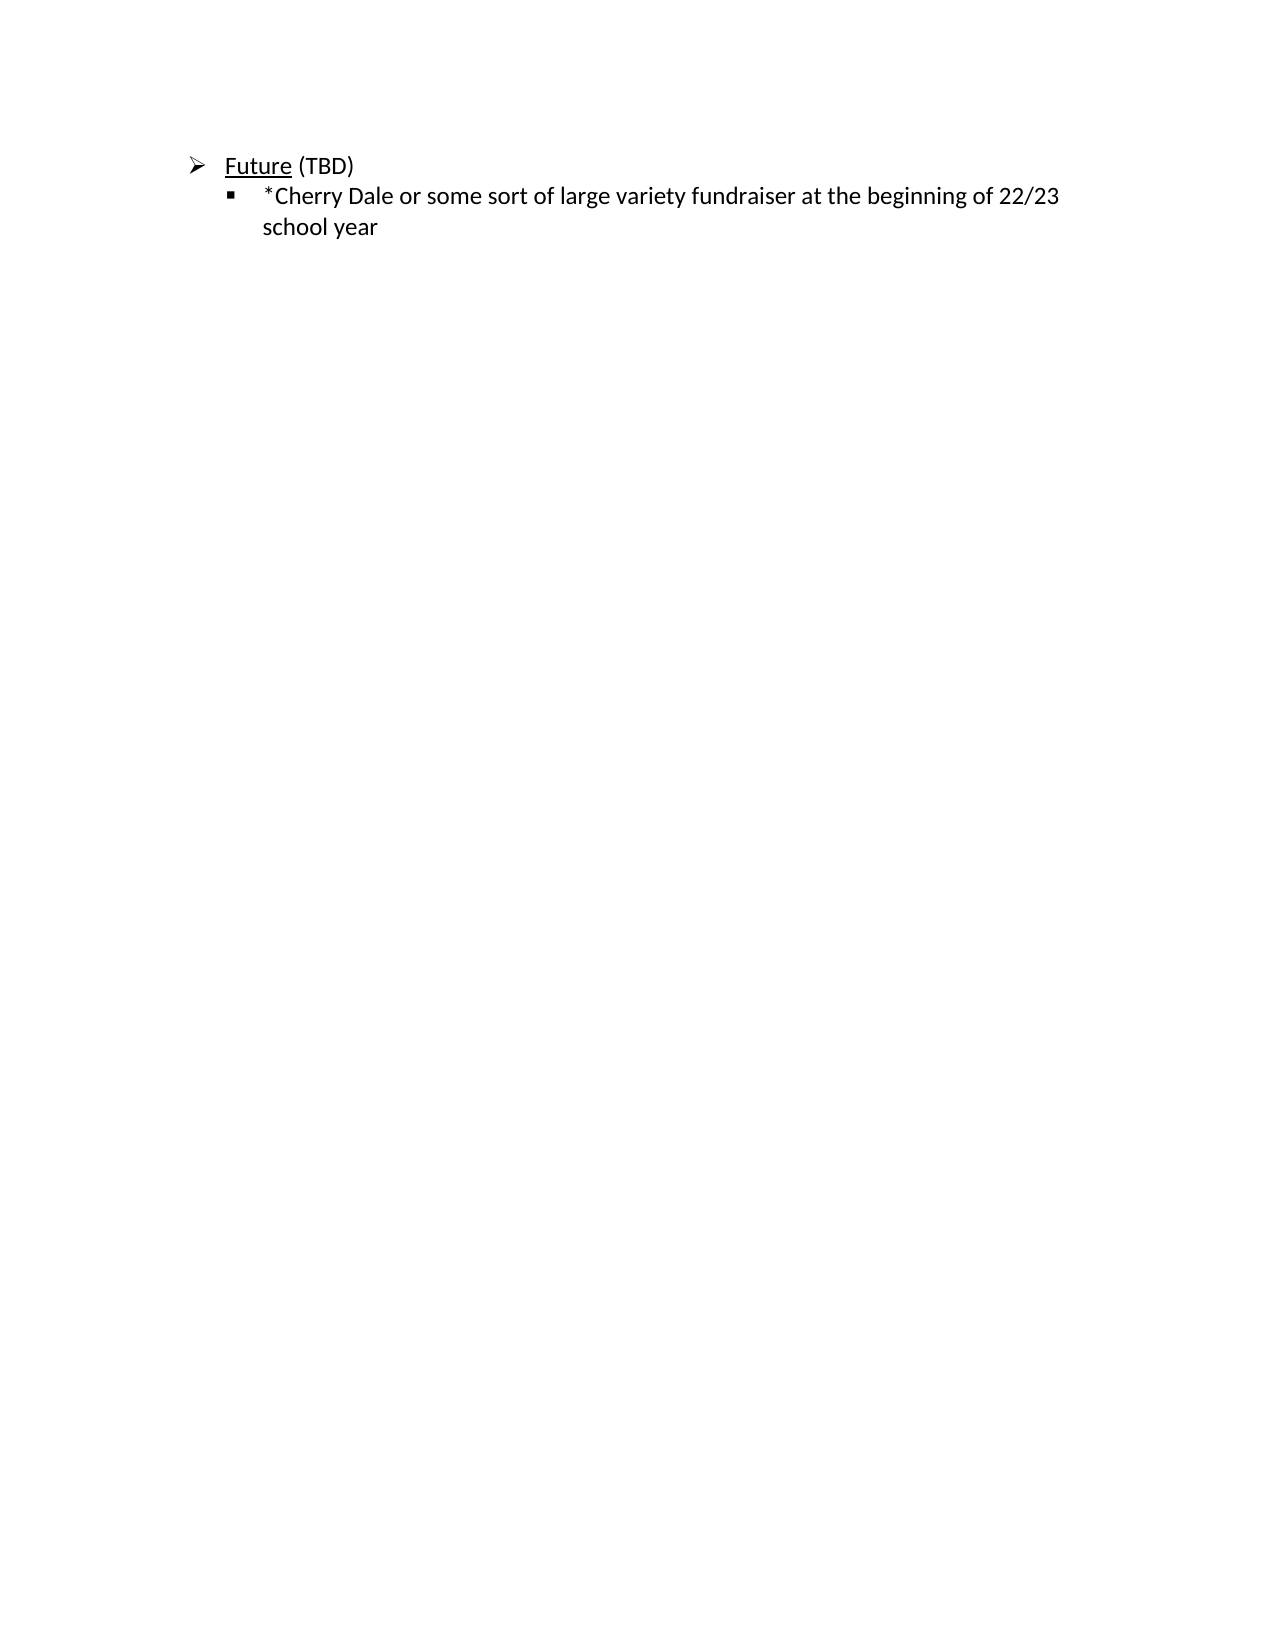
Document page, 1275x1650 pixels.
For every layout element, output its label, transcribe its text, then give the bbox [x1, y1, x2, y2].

list *Cherry Dale or some sort of large variety fundraiser at the beginning of 22/23 school year [225, 181, 1125, 242]
list Future (TBD) [187, 150, 1125, 181]
